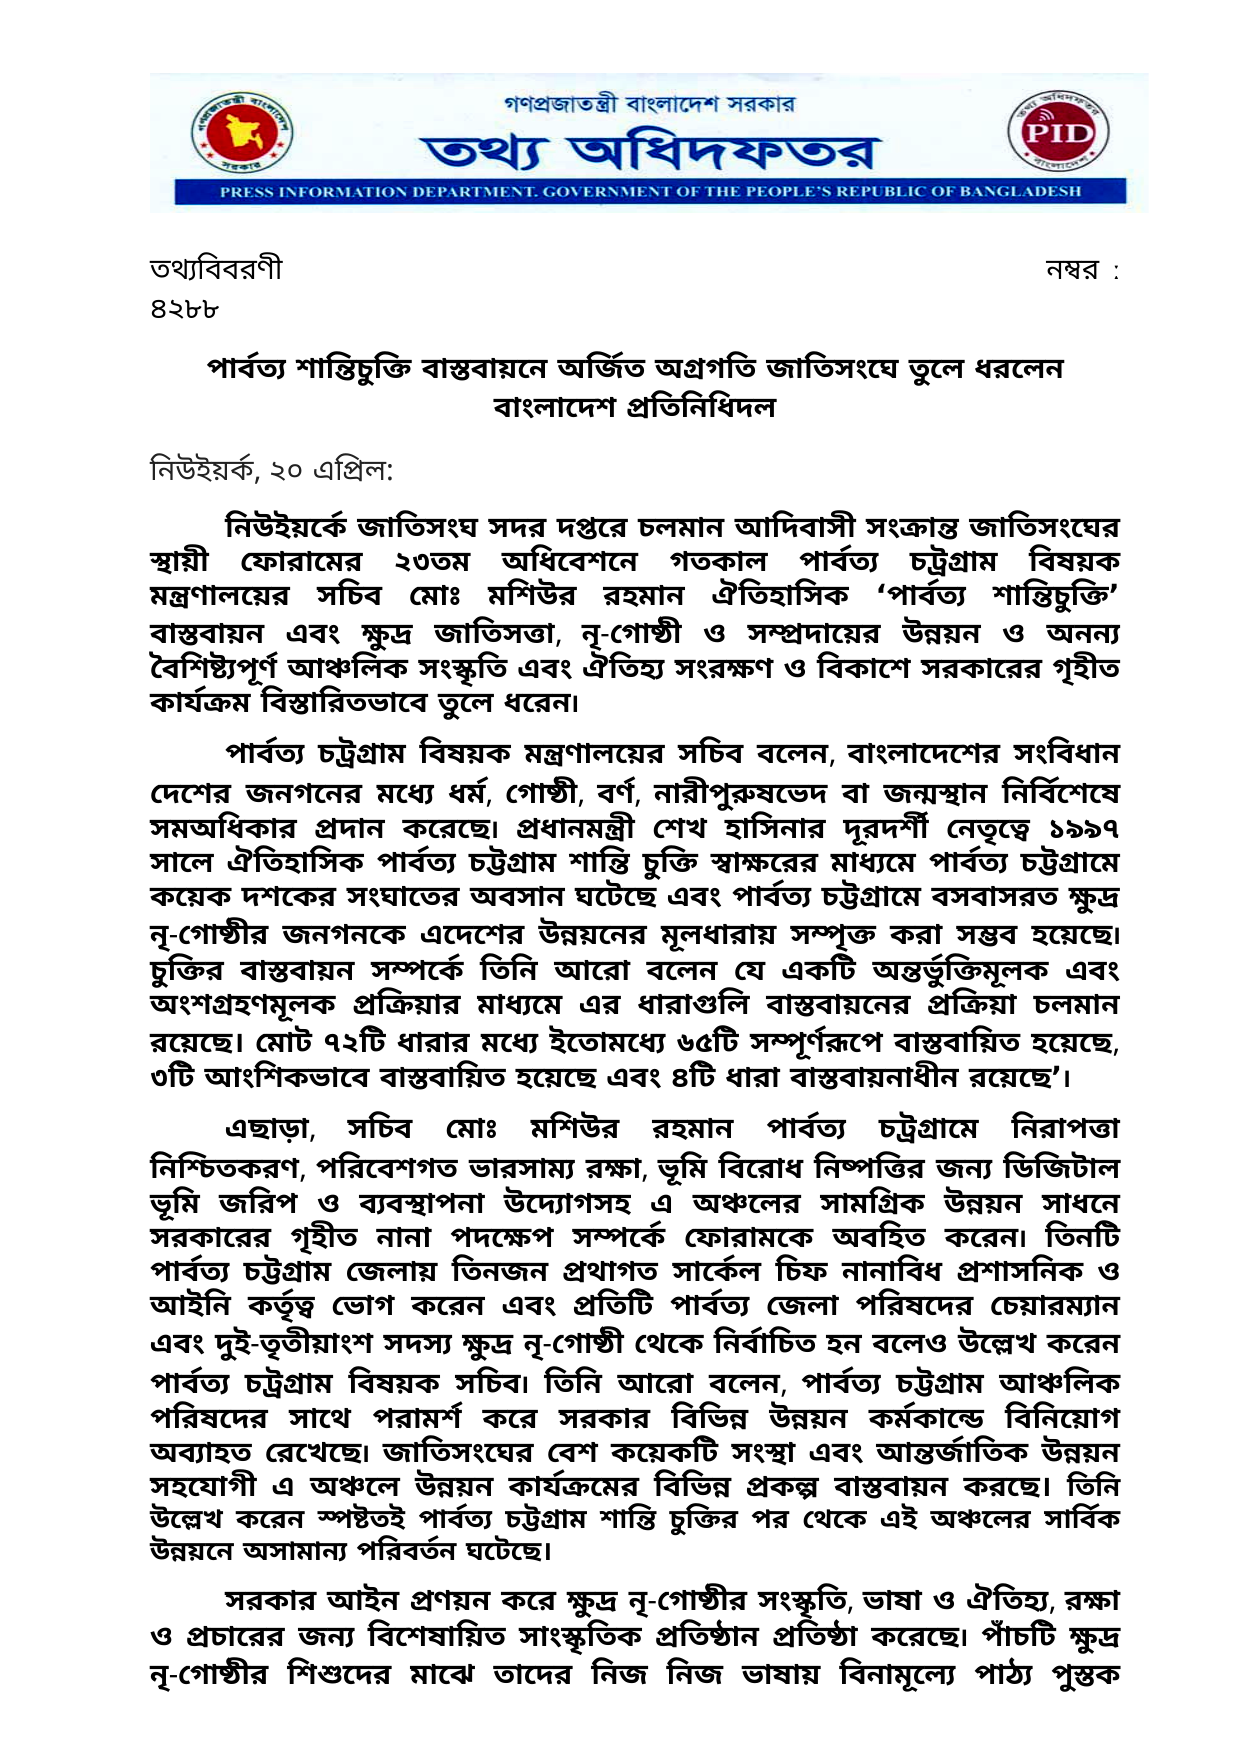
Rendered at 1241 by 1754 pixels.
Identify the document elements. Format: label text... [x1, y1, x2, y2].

text পার্বত্য চট্রগ্রাম বিষয়ক মন্ত্রণালয়ের সচিব বলেন, বাংলাদেশের সংবিধান দেশের জনগনের মধ্যে ধর্ম, গোষ্ঠী, বর্ণ, নারীপুরুষভেদ বা জন্মস্থান নির্বিশেষে সমঅধিকার প্রদান করেছে। প্রধানমন্ত্রী শেখ হাসিনার দূরদর্শী নেতৃত্বে ১৯৯৭ সালে ঐতিহাসিক পার্বত্য চট্টগ্রাম শান্তি চুক্তি স্বাক্ষরের মাধ্যমে পার্বত্য চট্টগ্রামে কয়েক দশকের সংঘাতের অবসান ঘটেছে এবং পার্বত্য চট্টগ্রামে বসবাসরত ক্ষুদ্র নৃ-গোষ্ঠীর জনগনকে এদেশের উন্নয়নের মূলধারায় সম্পৃক্ত করা সম্ভব হয়েছে। চুক্তির বাস্তবায়ন সম্পর্কে তিনি আরো বলেন যে একটি অন্তর্ভুক্তিমূলক এবং অংশগ্রহণমূলক প্রক্রিয়ার মাধ্যমে এর ধারাগুলি বাস্তবায়নের প্রক্রিয়া চলমান রয়েছে। মোট ৭২টি ধারার মধ্যে ইতোমধ্যে ৬৫টি সম্পূর্ণরূপে বাস্তবায়িত হয়েছে, ৩টি আংশিকভাবে বাস্তবায়িত হয়েছে এবং ৪টি ধারা বাস্তবায়নাধীন রয়েছে’। [150, 732, 1120, 1095]
text নিউইয়র্কে জাতিসংঘ সদর দপ্তরে চলমান আদিবাসী সংক্রান্ত জাতিসংঘের স্থায়ী ফোরামের ২৩তম অধিবেশনে গতকাল পার্বত্য চট্রগ্রাম বিষয়ক মন্ত্রণালয়ের সচিব মোঃ মশিউর রহমান ঐতিহাসিক ‘পার্বত্য শান্তিচুক্তি’ বাস্তবায়ন এবং ক্ষুদ্র জাতিসত্তা, নৃ-গোষ্ঠী ও সম্প্রদায়ের উন্নয়ন ও অনন্য বৈশিষ্ট্যপূর্ণ আঞ্চলিক সংস্কৃতি এবং ঐতিহ্য সংরক্ষণ ও বিকাশে সরকারের গৃহীত কার্যক্রম বিস্তারিতভাবে তুলে ধরেন। [150, 510, 1120, 720]
text পার্বত্য শান্তিচুক্তি বাস্তবায়নে অর্জিত অগ্রগতি জাতিসংঘে তুলে ধরলেন বাংলাদেশ প্রতিনিধিদল [150, 351, 1120, 424]
text তথ্যবিবরণী নম্বর ː ৪২৮৮ [150, 252, 1120, 325]
text নিউইয়র্ক, ২০ এপ্রিল: [150, 450, 1120, 489]
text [150, 1579, 1120, 1693]
text এছাড়া, সচিব মোঃ মশিউর রহমান পার্বত্য চট্রগ্রামে নিরাপত্তা নিশ্চিতকরণ, পরিবেশগত ভারসাম্য রক্ষা, ভূমি বিরোধ নিষ্পত্তির জন্য ডিজিটাল ভূমি জরিপ ও ব্যবস্থাপনা উদ্যোগসহ এ অঞ্চলের সামগ্রিক উন্নয়ন সাধনে সরকারের গৃহীত নানা পদক্ষেপ সম্পর্কে ফোরামকে অবহিত করেন। তিনটি পার্বত্য চট্টগ্রাম জেলায় তিনজন প্রথাগত সার্কেল চিফ নানাবিধ প্রশাসনিক ও আইনি কর্তৃত্ব ভোগ করেন এবং প্রতিটি পার্বত্য জেলা পরিষদের চেয়ারম্যান এবং দুই-তৃতীয়াংশ সদস্য ক্ষুদ্র নৃ-গোষ্ঠী থেকে নির্বাচিত হন বলেও উল্লেখ করেন পার্বত্য চট্রগ্রাম বিষয়ক সচিব। তিনি আরো বলেন, পার্বত্য চট্টগ্রাম আঞ্চলিক পরিষদের সাথে পরামর্শ করে সরকার বিভিন্ন উন্নয়ন কর্মকান্ডে বিনিয়োগ অব্যাহত রেখেছে। জাতিসংঘের বেশ কয়েকটি সংস্থা এবং আন্তর্জাতিক উন্নয়ন সহযোগী এ অঞ্চলে উন্নয়ন কার্যক্রমের বিভিন্ন প্রকল্প বাস্তবায়ন করছে। তিনি উল্লেখ করেন স্পষ্টতই পার্বত্য চট্টগ্রাম শান্তি চুক্তির পর থেকে এই অঞ্চলের সার্বিক উন্নয়নে অসামান্য পরিবর্তন ঘটেছে। [150, 1107, 1120, 1567]
